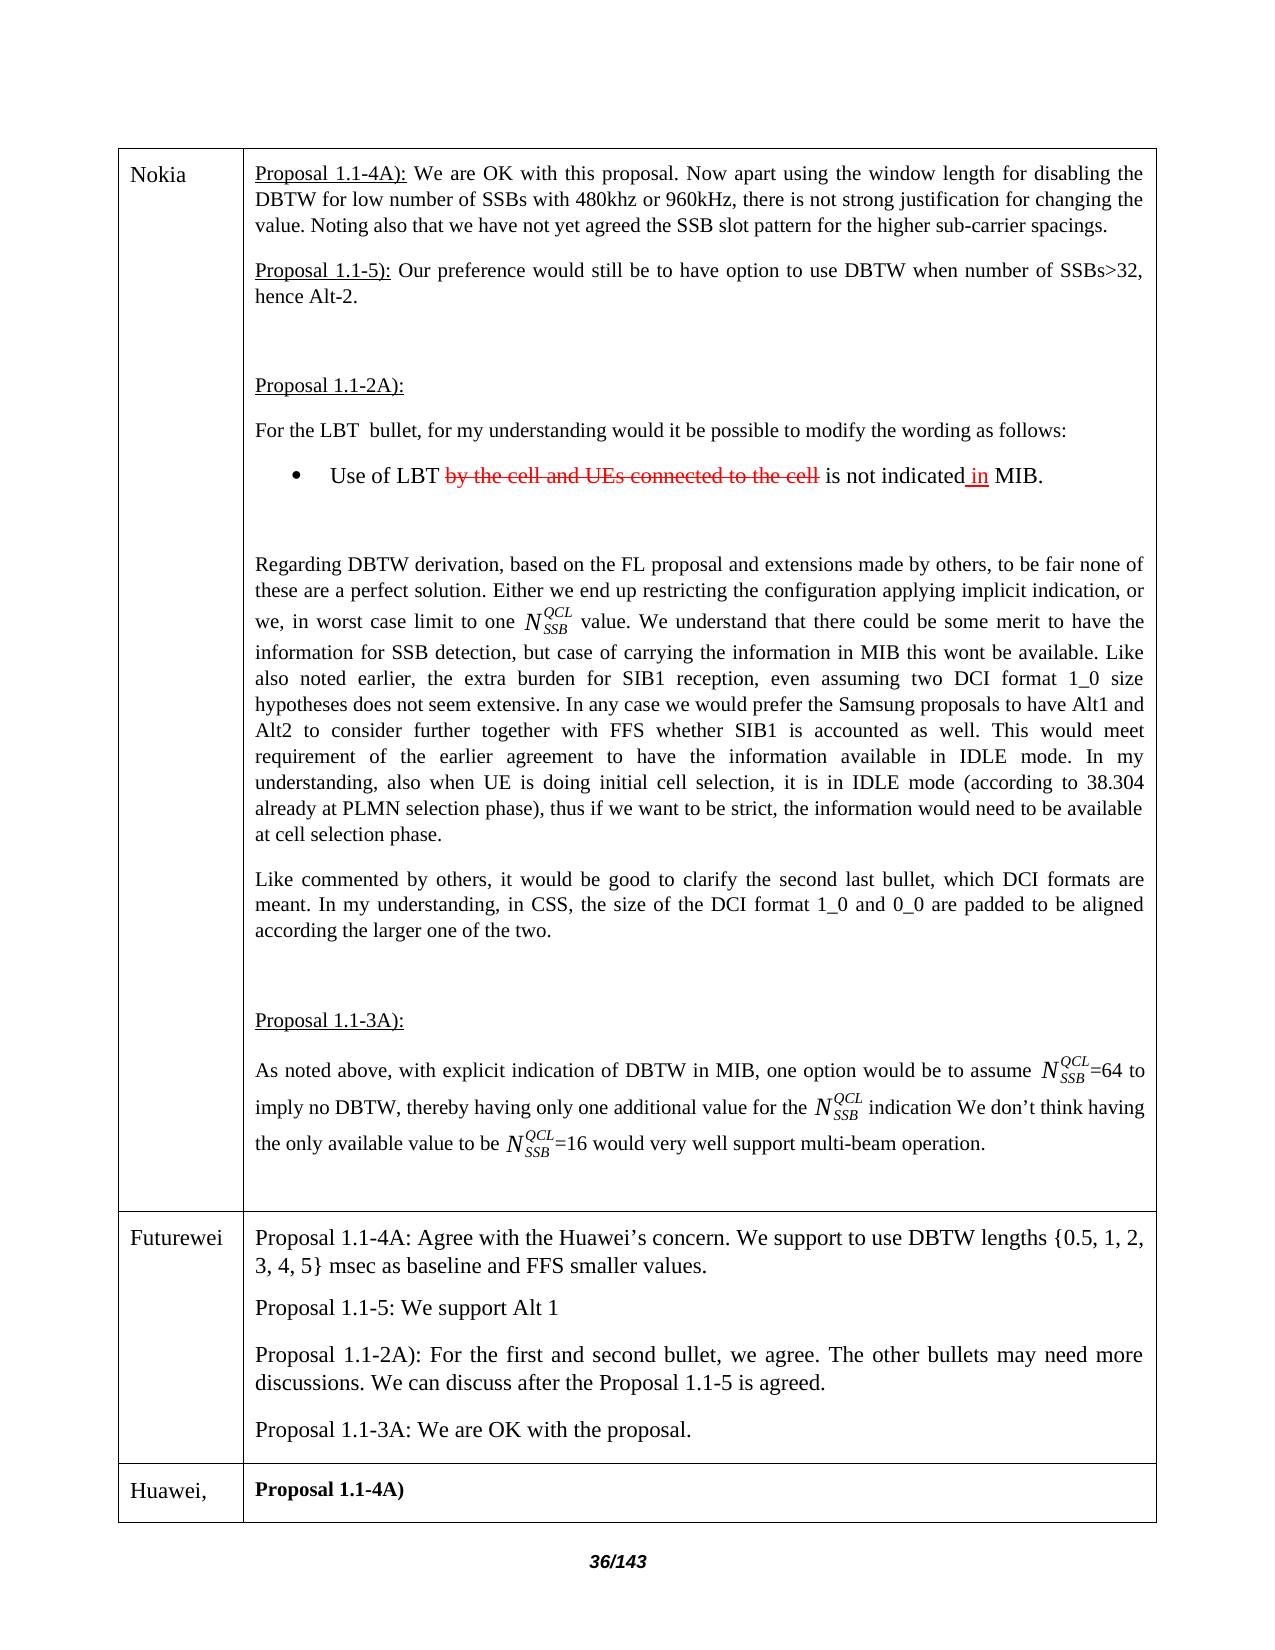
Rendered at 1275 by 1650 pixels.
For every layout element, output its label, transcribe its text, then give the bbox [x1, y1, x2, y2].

table_cell Huawei, HiSilicon [119, 1464, 243, 1522]
table_cell Proposal 1.1-4A): We are OK with this proposal. Now apart using the window length for disabling the DBTW for low number of SSBs with 480khz or 960kHz, there is not strong justification for changing the value. Noting also that we have not yet agreed the SSB slot pattern for the higher sub-carrier spacings. Proposal 1.1-5): Our preference would still be to have option to use DBTW when number of SSBs>32, hence Alt-2. Proposal 1.1-2A): For the LBT bullet, for my understanding would it be possible to modify the wording as follows: Use of LBT by the cell and UEs connected to the cell is not indicated in MIB. Regarding DBTW derivation, based on the FL proposal and extensions made by others, to be fair none of these are a perfect solution. Either we end up restricting the configuration applying implicit indication, or we, in worst case limit to one value. We understand that there could be some merit to have the information for SSB detection, but case of carrying the information in MIB this wont be available. Like also noted earlier, the extra burden for SIB1 reception, even assuming two DCI format 1_0 size hypotheses does not seem extensive. In any case we would prefer the Samsung proposals to have Alt1 and Alt2 to consider further together with FFS whether SIB1 is accounted as well. This would meet requirement of the earlier agreement to have the information available in IDLE mode. In my understanding, also when UE is doing initial cell selection, it is in IDLE mode (according to 38.304 already at PLMN selection phase), thus if we want to be strict, the information would need to be available at cell selection phase. Like commented by others, it would be good to clarify the second last bullet, which DCI formats are meant. In my understanding, in CSS, the size of the DCI format 1_0 and 0_0 are padded to be aligned according the larger one of the two. Proposal 1.1-3A): As noted above, with explicit indication of DBTW in MIB, one option would be to assume =64 to imply no DBTW, thereby having only one additional value for the indication We don’t think having the only available value to be =16 would very well support multi-beam operation. [244, 149, 1156, 1211]
table_cell Nokia [119, 149, 243, 1211]
table_cell Proposal 1.1-4A: Agree with the Huawei’s concern. We support to use DBTW lengths {0.5, 1, 2, 3, 4, 5} msec as baseline and FFS smaller values. Proposal 1.1-5: We support Alt 1 Proposal 1.1-2A): For the first and second bullet, we agree. The other bullets may need more discussions. We can discuss after the Proposal 1.1-5 is agreed. Proposal 1.1-3A: We are OK with the proposal. [244, 1212, 1156, 1463]
table_cell Futurewei [119, 1212, 243, 1463]
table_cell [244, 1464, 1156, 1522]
